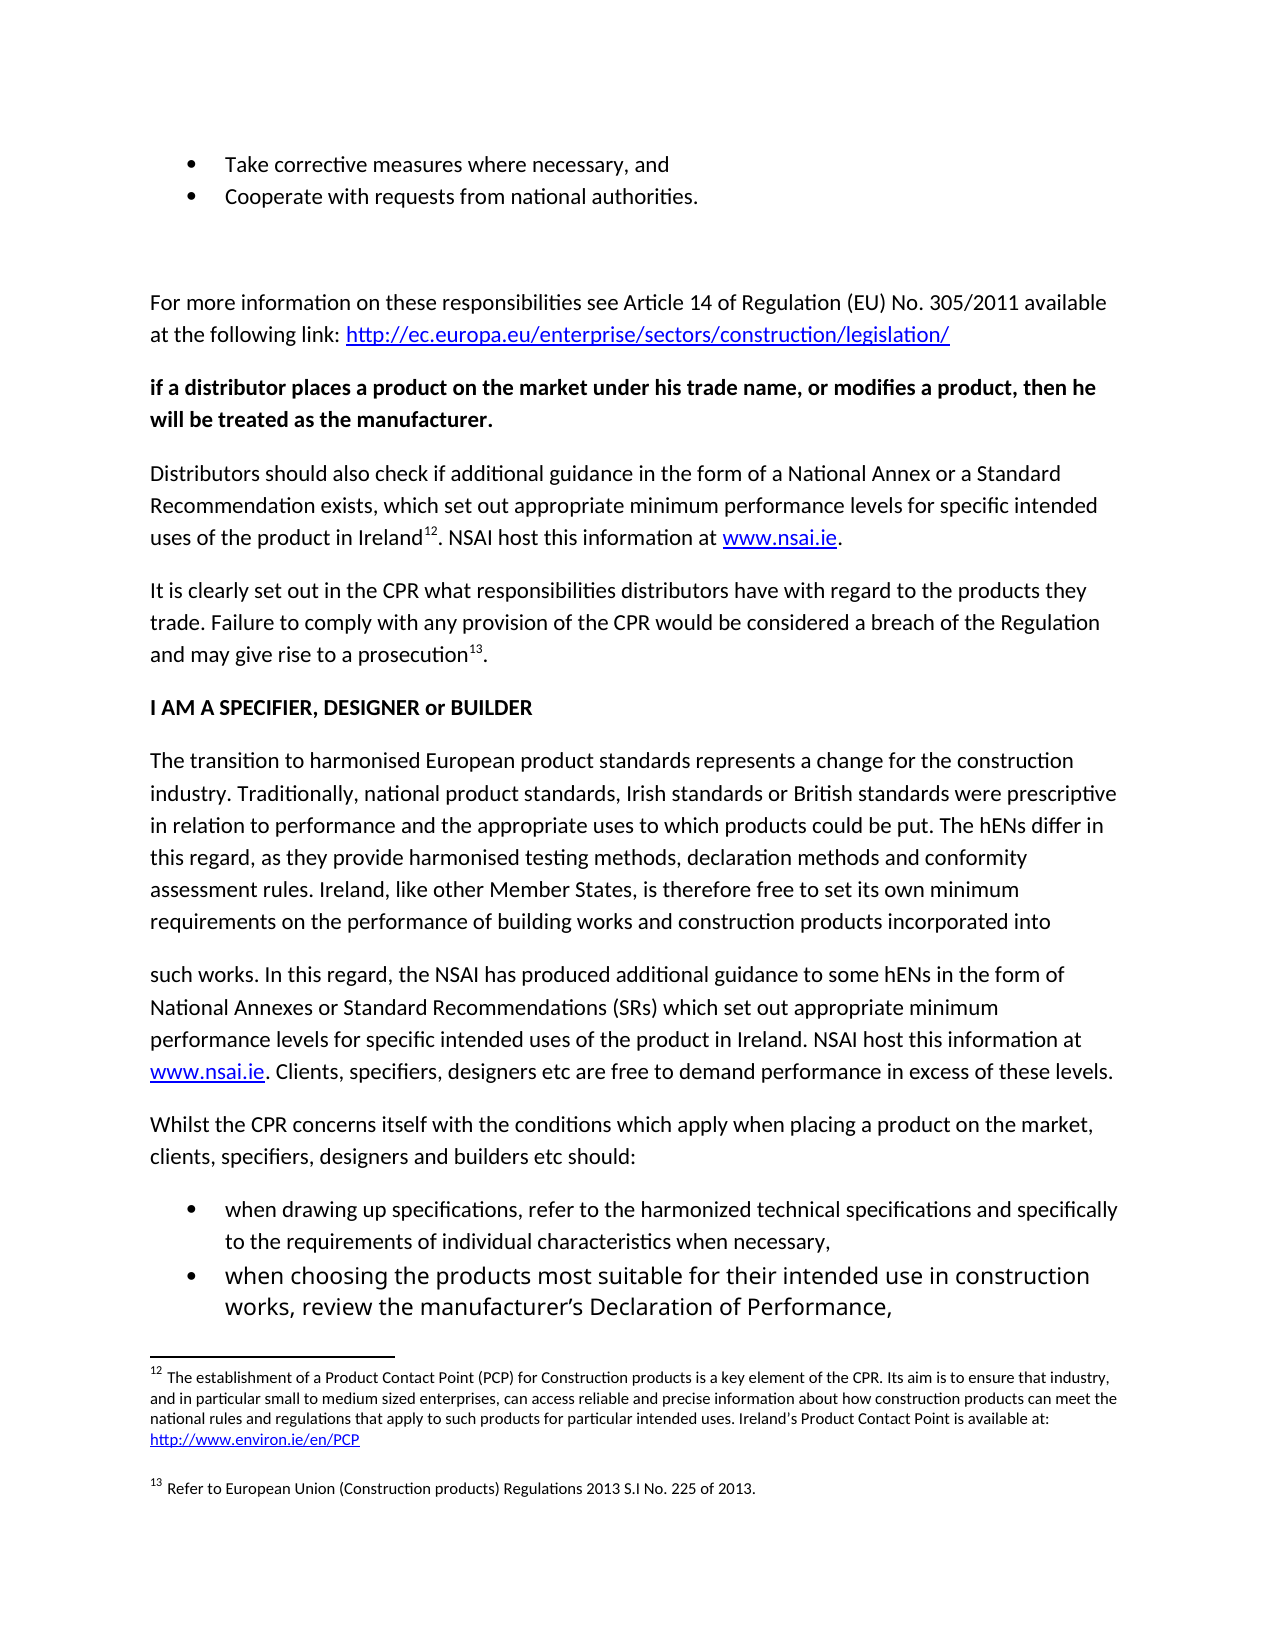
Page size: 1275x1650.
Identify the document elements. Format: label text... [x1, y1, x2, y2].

text The transition to harmonised European product standards represents a change for the construction industry. Traditionally, national product standards, Irish standards or British standards were prescriptive in relation to performance and the appropriate uses to which products could be put. The hENs differ in this regard, as they provide harmonised testing methods, declaration methods and conformity assessment rules. Ireland, like other Member States, is therefore free to set its own minimum requirements on the performance of building works and construction products incorporated into [150, 746, 1125, 935]
text It is clearly set out in the CPR what responsibilities distributors have with regard to the products they trade. Failure to comply with any provision of the CPR would be considered a breach of the Regulation and may give rise to a prosecution. [150, 576, 1125, 668]
list when drawing up specifications, refer to the harmonized technical specifications and specifically to the requirements of individual characteristics when necessary, [187, 1195, 1125, 1255]
text if a distributor places a product on the market under his trade name, or modifies a product, then he will be treated as the manufacturer. [150, 373, 1125, 434]
text For more information on these responsibilities see Article 14 of Regulation (EU) No. 305/2011 available at the following link: http://ec.europa.eu/enterprise/sectors/construction/legislation/ [150, 288, 1125, 348]
list Cooperate with requests from national authorities. [187, 182, 1125, 210]
text such works. In this regard, the NSAI has produced additional guidance to some hENs in the form of National Annexes or Standard Recommendations (SRs) which set out appropriate minimum performance levels for specific intended uses of the product in Ireland. NSAI host this information at www.nsai.ie. Clients, specifiers, designers etc are free to demand performance in excess of these levels. [150, 960, 1125, 1085]
list when choosing the products most suitable for their intended use in construction works, review the manufacturer’s Declaration of Performance, [187, 1259, 1125, 1322]
text Distributors should also check if additional guidance in the form of a National Annex or a Standard Recommendation exists, which set out appropriate minimum performance levels for specific intended uses of the product in Ireland. NSAI host this information at www.nsai.ie. [150, 459, 1125, 551]
text I AM A SPECIFIER, DESIGNER or BUILDER [150, 693, 1125, 721]
text Whilst the CPR concerns itself with the conditions which apply when placing a product on the market, clients, specifiers, designers and builders etc should: [150, 1110, 1125, 1170]
list Take corrective measures where necessary, and [187, 150, 1125, 178]
